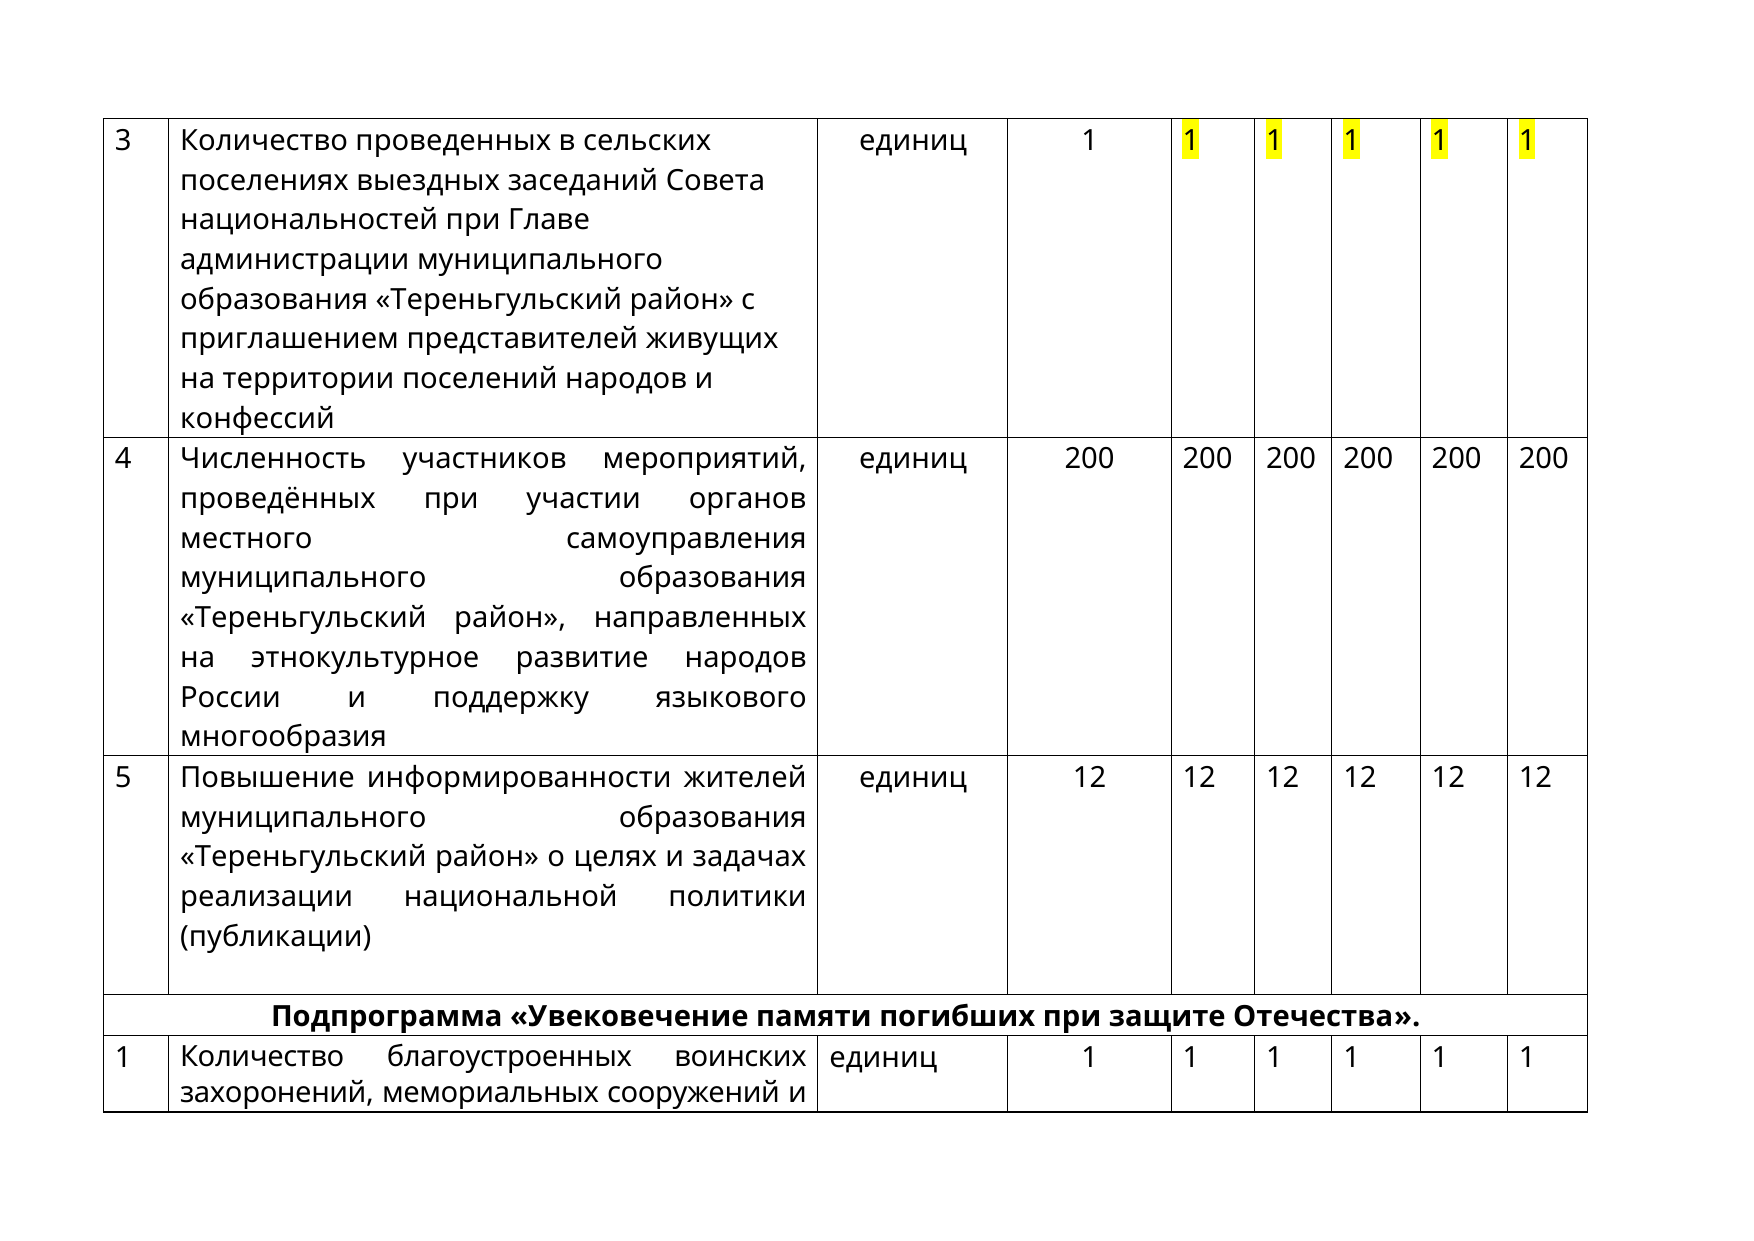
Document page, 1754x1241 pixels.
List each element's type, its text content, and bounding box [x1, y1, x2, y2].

table_cell 5 [104, 756, 168, 994]
table_cell Подпрограмма «Увековечение памяти погибших при защите Отечества». [104, 995, 1587, 1035]
table_cell 1 [1421, 1036, 1507, 1111]
table_cell 1 [1332, 1036, 1420, 1111]
table_cell 4 [104, 438, 168, 755]
table_cell Численность участников мероприятий, проведённых при участии органов местного самоуправления муниципального образования «Тереньгульский район», направленных на этнокультурное развитие народов России и поддержку языкового многообразия [169, 438, 817, 755]
table_cell 200 [1332, 438, 1420, 755]
table_cell 12 [1172, 756, 1254, 994]
table_cell 1 [1008, 119, 1171, 437]
table_cell 1 [1172, 119, 1254, 437]
table_cell 200 [1421, 438, 1507, 755]
table_cell 200 [1172, 438, 1254, 755]
table_cell единиц [818, 119, 1007, 437]
table_cell 12 [1508, 756, 1587, 994]
table_cell единиц [818, 756, 1007, 994]
table_cell единиц [818, 438, 1007, 755]
table_cell 12 [1421, 756, 1507, 994]
table_cell 12 [1255, 756, 1331, 994]
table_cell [169, 1036, 817, 1111]
table_cell 12 [1332, 756, 1420, 994]
table_cell Повышение информированности жителей муниципального образования «Тереньгульский район» о целях и задачах реализации национальной политики (публикации) [169, 756, 817, 994]
table_cell Количество проведенных в сельских поселениях выездных заседаний Совета национальностей при Главе администрации муниципального образования «Тереньгульский район» с приглашением представителей живущих на территории поселений народов и конфессий [169, 119, 817, 437]
table_cell 12 [1008, 756, 1171, 994]
table_cell 1 [1508, 1036, 1587, 1111]
table_cell 1 [1172, 1036, 1254, 1111]
table_cell 1 [104, 1036, 168, 1111]
table_cell 200 [1508, 438, 1587, 755]
table_cell 1 [1508, 119, 1587, 437]
table_cell 1 [1255, 1036, 1331, 1111]
table_cell 1 [1255, 119, 1331, 437]
table_cell 1 [1008, 1036, 1171, 1111]
table_cell единиц [818, 1036, 1007, 1111]
table_cell 200 [1008, 438, 1171, 755]
table_cell 1 [1332, 119, 1420, 437]
table_cell 3 [104, 119, 168, 437]
table_cell 200 [1255, 438, 1331, 755]
table_cell 1 [1421, 119, 1507, 437]
